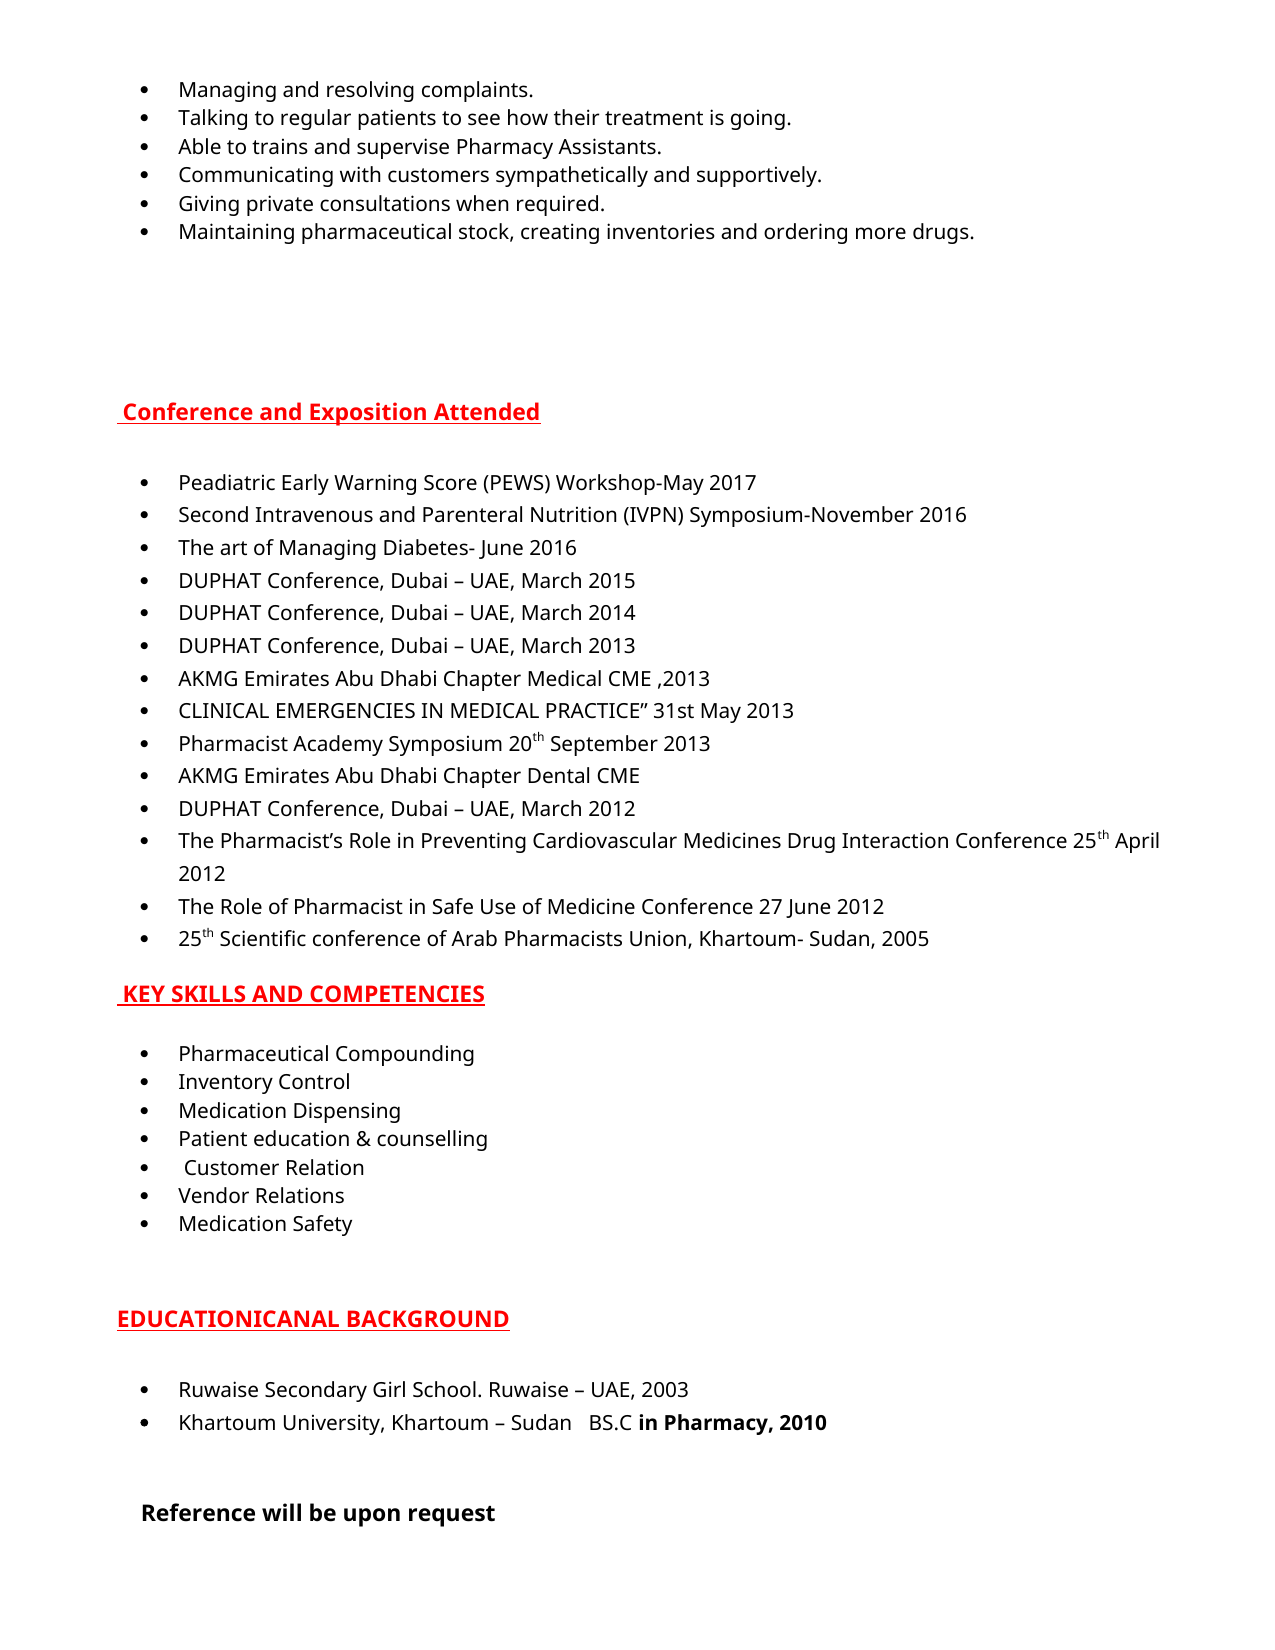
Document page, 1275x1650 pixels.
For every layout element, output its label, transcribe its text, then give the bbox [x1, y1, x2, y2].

list Talking to regular patients to see how their treatment is going. [141, 103, 1200, 132]
list Peadiatric Early Warning Score (PEWS) Workshop-May 2017 [141, 468, 1200, 496]
list The art of Managing Diabetes- June 2016 [141, 533, 1200, 562]
list Communicating with customers sympathetically and supportively. [141, 160, 1200, 189]
list Giving private consultations when required. [141, 189, 1200, 217]
list Khartoum University, Khartoum – Sudan BS.C in Pharmacy, 2010 [141, 1408, 1200, 1436]
list Customer Relation [141, 1153, 1200, 1181]
list Medication Safety [141, 1209, 1200, 1238]
list AKMG Emirates Abu Dhabi Chapter Medical CME ,2013 [141, 664, 1200, 692]
list DUPHAT Conference, Dubai – UAE, March 2015 [141, 566, 1200, 594]
list DUPHAT Conference, Dubai – UAE, March 2013 [141, 631, 1200, 659]
list Pharmacist Academy Symposium 20th September 2013 [141, 729, 1200, 757]
list Managing and resolving complaints. [141, 75, 1200, 103]
text KEY SKILLS AND COMPETENCIES [75, 978, 1200, 1009]
list DUPHAT Conference, Dubai – UAE, March 2012 [141, 794, 1200, 822]
list Maintaining pharmaceutical stock, creating inventories and ordering more drugs. [141, 217, 1200, 246]
list Able to trains and supervise Pharmacy Assistants. [141, 132, 1200, 160]
list Patient education & counselling [141, 1124, 1200, 1153]
text Conference and Exposition Attended [75, 396, 1200, 427]
list AKMG Emirates Abu Dhabi Chapter Dental CME [141, 761, 1200, 790]
list Vendor Relations [141, 1181, 1200, 1209]
list Pharmaceutical Compounding [141, 1039, 1200, 1067]
text Reference will be upon request [141, 1497, 1200, 1528]
list Second Intravenous and Parenteral Nutrition (IVPN) Symposium-November 2016 [141, 501, 1200, 529]
list The Role of Pharmacist in Safe Use of Medicine Conference 27 June 2012 [141, 892, 1200, 920]
list 25th Scientific conference of Arab Pharmacists Union, Khartoum- Sudan, 2005 [141, 924, 1200, 953]
list Inventory Control [141, 1067, 1200, 1096]
text EDUCATIONICANAL BACKGROUND [75, 1303, 1200, 1334]
list Ruwaise Secondary Girl School. Ruwaise – UAE, 2003 [141, 1375, 1200, 1403]
list The Pharmacist’s Role in Preventing Cardiovascular Medicines Drug Interaction Conference 25th April 2012 [141, 827, 1200, 888]
list DUPHAT Conference, Dubai – UAE, March 2014 [141, 598, 1200, 627]
list Medication Dispensing [141, 1096, 1200, 1124]
list CLINICAL EMERGENCIES IN MEDICAL PRACTICE” 31st May 2013 [141, 696, 1200, 725]
